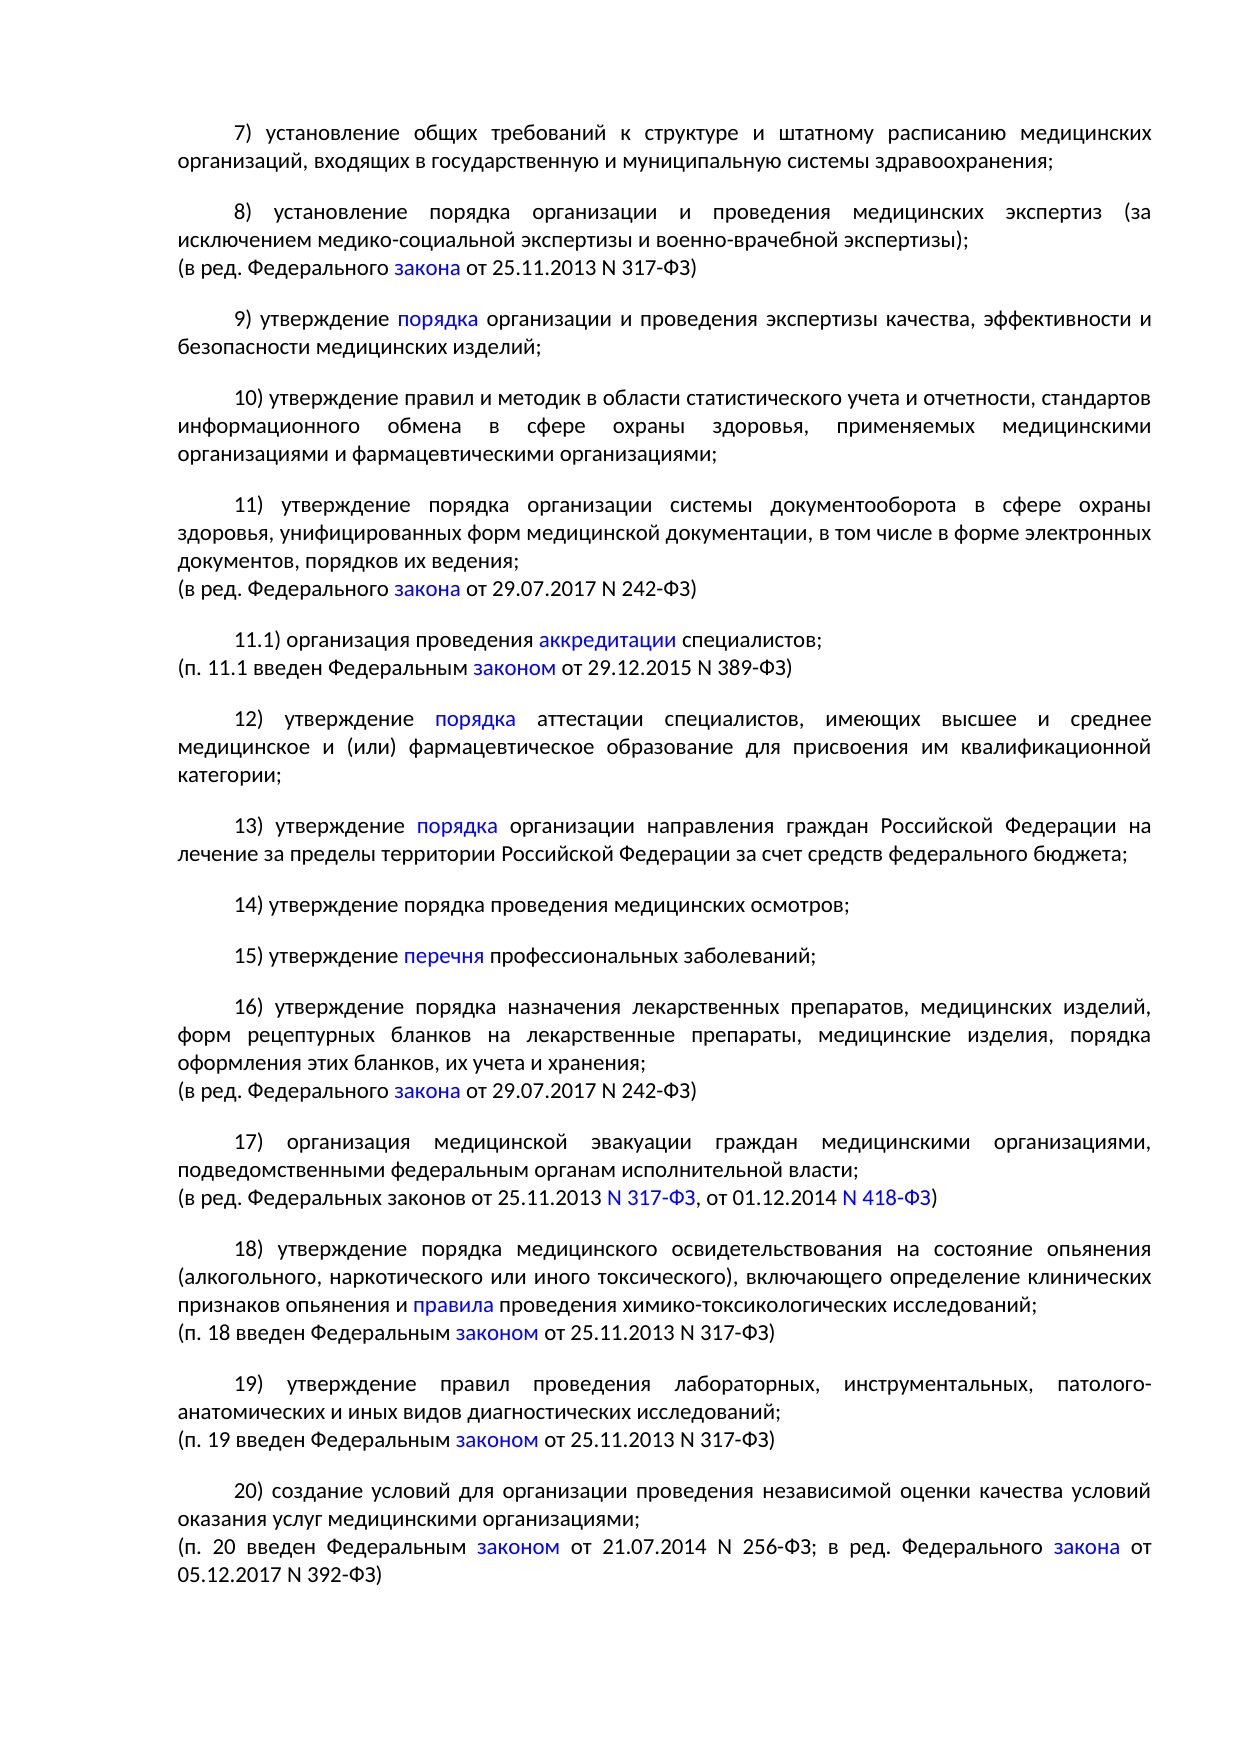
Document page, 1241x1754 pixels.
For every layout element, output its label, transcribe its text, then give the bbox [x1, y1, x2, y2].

text 11.1) организация проведения аккредитации специалистов; [177, 625, 1152, 653]
text 18) утверждение порядка медицинского освидетельствования на состояние опьянения (алкогольного, наркотического или иного токсического), включающего определение клинических признаков опьянения и правила проведения химико-токсикологических исследований; [177, 1234, 1152, 1318]
text 11) утверждение порядка организации системы документооборота в сфере охраны здоровья, унифицированных форм медицинской документации, в том числе в форме электронных документов, порядков их ведения; [177, 490, 1152, 574]
text (п. 19 введен Федеральным законом от 25.11.2013 N 317-ФЗ) [177, 1425, 1152, 1453]
text 8) установление порядка организации и проведения медицинских экспертиз (за исключением медико-социальной экспертизы и военно-врачебной экспертизы); [177, 197, 1152, 253]
text (п. 20 введен Федеральным законом от 21.07.2014 N 256-ФЗ; в ред. Федерального закона от 05.12.2017 N 392-ФЗ) [177, 1532, 1152, 1588]
text 20) создание условий для организации проведения независимой оценки качества условий оказания услуг медицинскими организациями; [177, 1476, 1152, 1532]
text 7) установление общих требований к структуре и штатному расписанию медицинских организаций, входящих в государственную и муниципальную системы здравоохранения; [177, 118, 1152, 174]
text 13) утверждение порядка организации направления граждан Российской Федерации на лечение за пределы территории Российской Федерации за счет средств федерального бюджета; [177, 811, 1152, 867]
text (п. 18 введен Федеральным законом от 25.11.2013 N 317-ФЗ) [177, 1318, 1152, 1346]
text (в ред. Федерального закона от 25.11.2013 N 317-ФЗ) [177, 253, 1152, 281]
text 15) утверждение перечня профессиональных заболеваний; [177, 941, 1152, 969]
text (в ред. Федеральных законов от 25.11.2013 N 317-ФЗ, от 01.12.2014 N 418-ФЗ) [177, 1183, 1152, 1211]
text 17) организация медицинской эвакуации граждан медицинскими организациями, подведомственными федеральным органам исполнительной власти; [177, 1127, 1152, 1183]
text 14) утверждение порядка проведения медицинских осмотров; [177, 890, 1152, 918]
text (в ред. Федерального закона от 29.07.2017 N 242-ФЗ) [177, 574, 1152, 602]
text 16) утверждение порядка назначения лекарственных препаратов, медицинских изделий, форм рецептурных бланков на лекарственные препараты, медицинские изделия, порядка оформления этих бланков, их учета и хранения; [177, 992, 1152, 1076]
text (в ред. Федерального закона от 29.07.2017 N 242-ФЗ) [177, 1076, 1152, 1104]
text 12) утверждение порядка аттестации специалистов, имеющих высшее и среднее медицинское и (или) фармацевтическое образование для присвоения им квалификационной категории; [177, 704, 1152, 788]
text (п. 11.1 введен Федеральным законом от 29.12.2015 N 389-ФЗ) [177, 653, 1152, 681]
text 9) утверждение порядка организации и проведения экспертизы качества, эффективности и безопасности медицинских изделий; [177, 304, 1152, 360]
text 19) утверждение правил проведения лабораторных, инструментальных, патолого-анатомических и иных видов диагностических исследований; [177, 1369, 1152, 1425]
text 10) утверждение правил и методик в области статистического учета и отчетности, стандартов информационного обмена в сфере охраны здоровья, применяемых медицинскими организациями и фармацевтическими организациями; [177, 383, 1152, 467]
